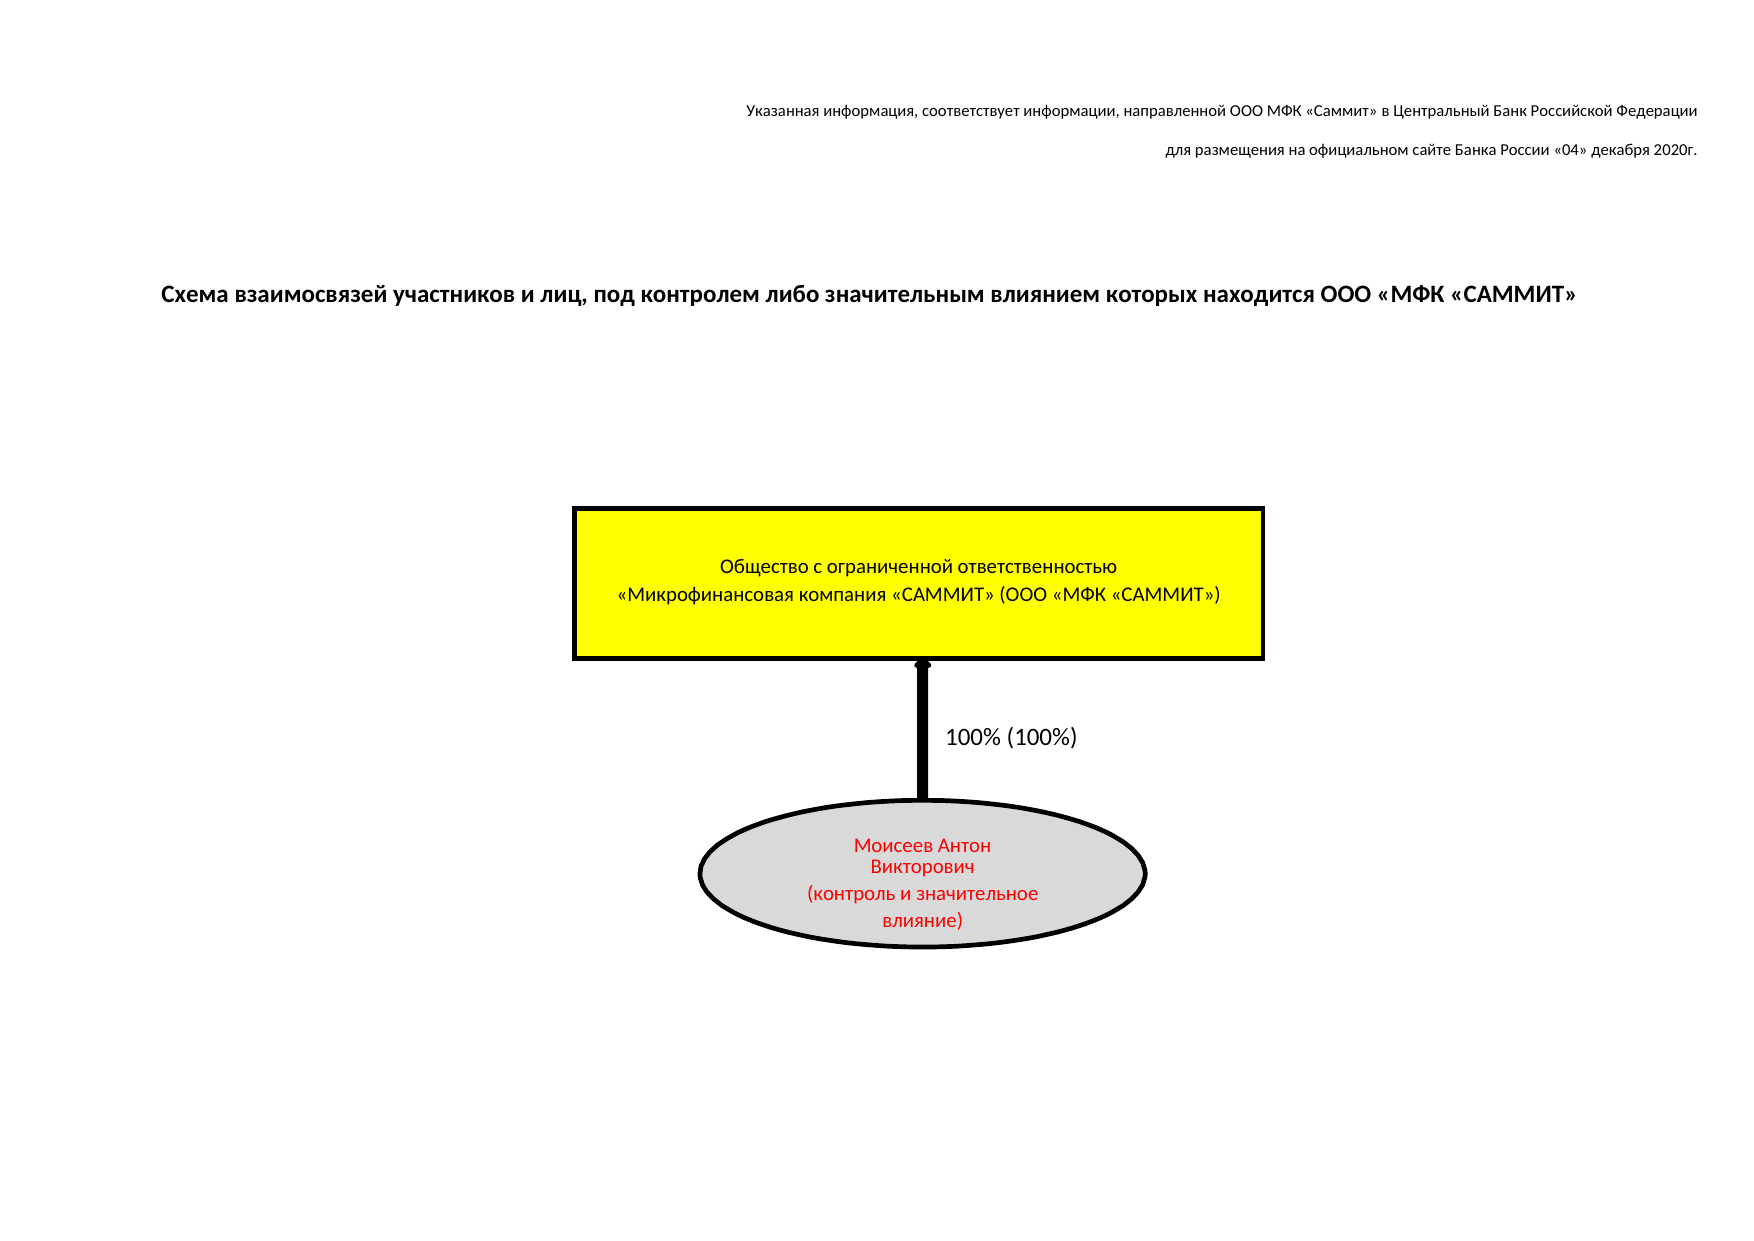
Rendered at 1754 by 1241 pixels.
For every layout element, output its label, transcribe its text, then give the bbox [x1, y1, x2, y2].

text Схема взаимосвязей участников и лиц, под контролем либо значительным влиянием которых находится ООО «МФК «САММИТ» [161, 278, 1698, 309]
text Указанная информация, соответствует информации, направленной ООО МФК «Саммит» в Центральный Банк Российской Федерации [106, 100, 1698, 120]
text для размещения на официальном сайте Банка России «04» декабря 2020г. [106, 139, 1698, 159]
